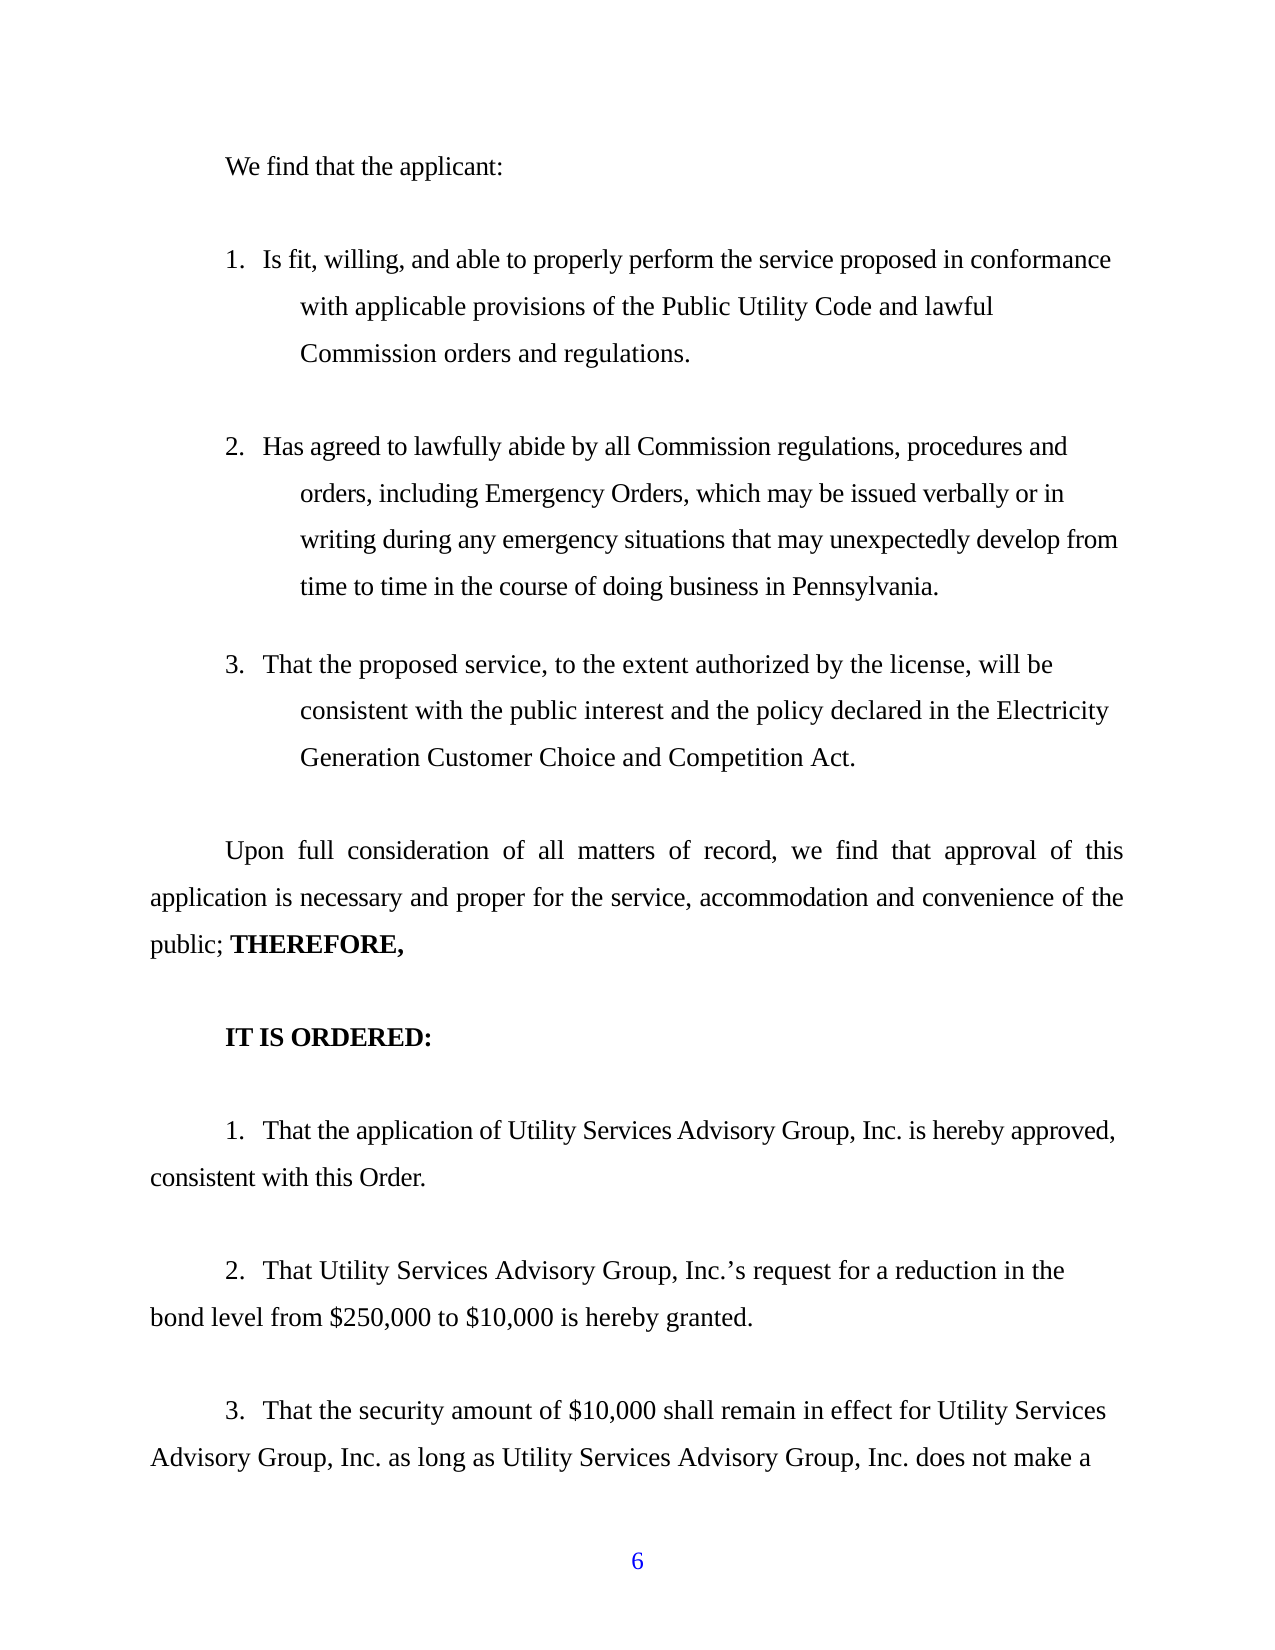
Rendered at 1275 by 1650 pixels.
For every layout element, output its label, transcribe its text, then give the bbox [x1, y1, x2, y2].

text We find that the applicant: [150, 150, 1125, 181]
text 1. That the application of Utility Services Advisory Group, Inc. is hereby approved, consistent with this Order. [150, 1114, 1125, 1192]
list That the proposed service, to the extent authorized by the license, will be consistent with the public interest and the policy declared in the Electricity Generation Customer Choice and Competition Act. [225, 648, 1125, 772]
text Upon full consideration of all matters of record, we find that approval of this application is necessary and proper for the service, accommodation and convenience of the public; THEREFORE, [150, 834, 1125, 959]
list Is fit, willing, and able to properly perform the service proposed in conformance with applicable provisions of the Public Utility Code and lawful Commission orders and regulations. [225, 243, 1125, 368]
text IT IS ORDERED: [150, 1021, 1125, 1052]
text 2. That Utility Services Advisory Group, Inc.’s request for a reduction in the bond level from $250,000 to $10,000 is hereby granted. [150, 1254, 1125, 1332]
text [150, 1394, 1125, 1472]
list Has agreed to lawfully abide by all Commission regulations, procedures and orders, including Emergency Orders, which may be issued verbally or in writing during any emergency situations that may unexpectedly develop from time to time in the course of doing business in Pennsylvania. [225, 430, 1125, 601]
